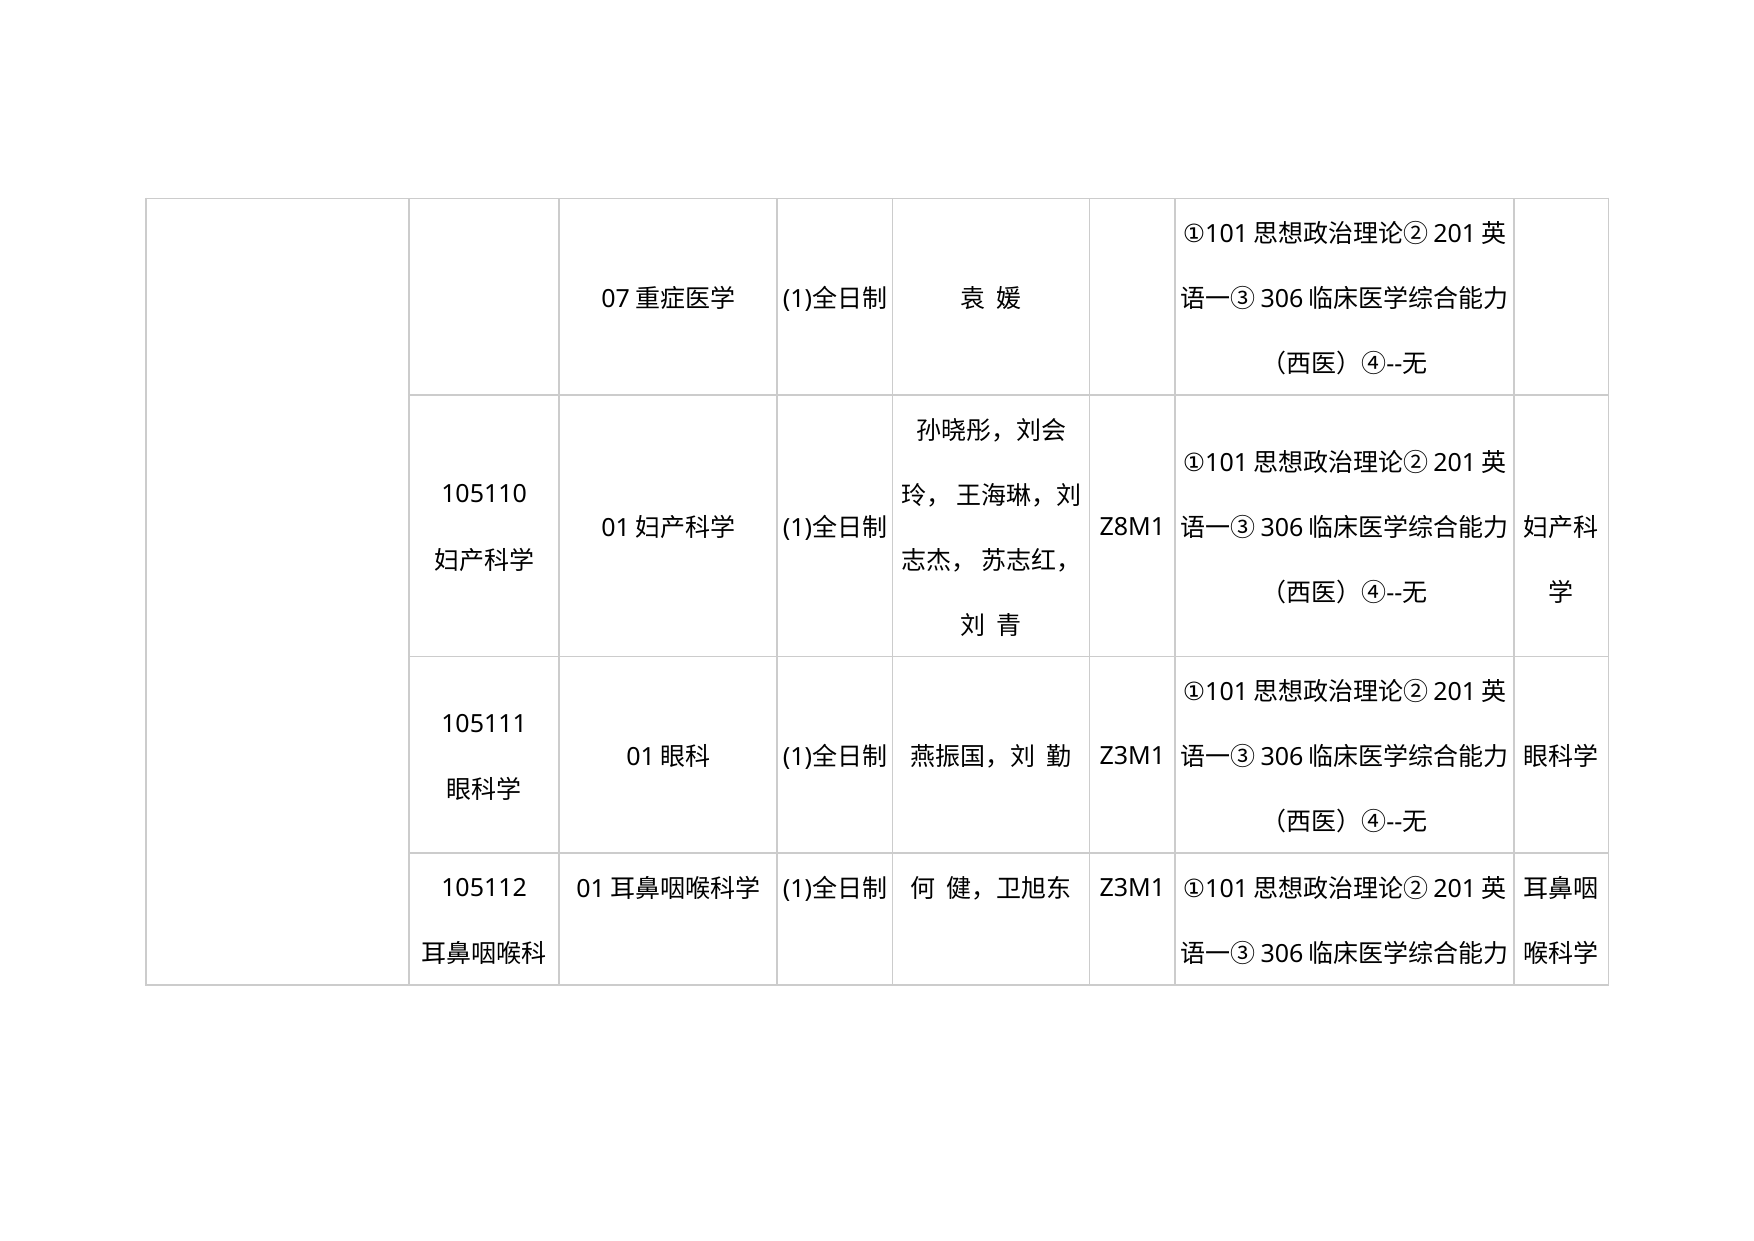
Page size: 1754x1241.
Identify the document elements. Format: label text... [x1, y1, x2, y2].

table_cell 妇产科学 [1515, 396, 1608, 656]
table_cell 01眼科 [560, 657, 776, 852]
table_cell 孙晓彤，刘会玲， 王海琳，刘志杰， 苏志红，刘 青 [893, 396, 1089, 656]
table_cell 01妇产科学 [560, 396, 776, 656]
table_cell Z3M1 [1090, 854, 1174, 984]
table_cell ①101思想政治理论②201英语一③306临床医学综合能力（西医）④--无 [1176, 657, 1513, 852]
table_cell Z3M1 [1090, 657, 1174, 852]
table_cell Z8M1 [1090, 396, 1174, 656]
table_cell 105111 眼科学 [410, 657, 558, 852]
table_cell 何 健，卫旭东 [893, 854, 1089, 984]
table_cell (1)全日制 [778, 199, 892, 394]
table_cell (1)全日制 [778, 396, 892, 656]
table_cell (1)全日制 [778, 657, 892, 852]
table_cell 眼科学 [1515, 657, 1608, 852]
table_cell 105112 耳鼻咽喉科学 [410, 854, 558, 984]
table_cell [1176, 199, 1513, 394]
table_cell (1)全日制 [778, 854, 892, 984]
table_cell 袁 媛 [893, 199, 1089, 394]
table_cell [1176, 854, 1513, 984]
table_cell 07重症医学 [560, 199, 776, 394]
table_cell 105110 妇产科学 [410, 396, 558, 656]
table_cell 01耳鼻咽喉科学 [560, 854, 776, 984]
table_cell 耳鼻咽喉科学 [1515, 854, 1608, 984]
table_cell 燕振国，刘 勤 [893, 657, 1089, 852]
table_cell ①101思想政治理论②201英语一③306临床医学综合能力（西医）④--无 [1176, 396, 1513, 656]
